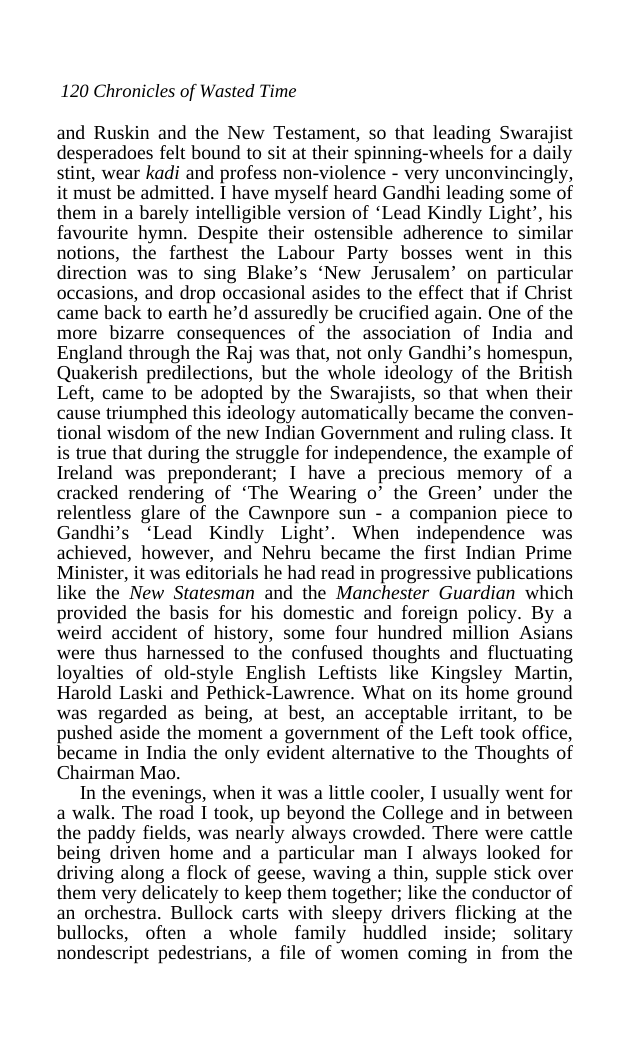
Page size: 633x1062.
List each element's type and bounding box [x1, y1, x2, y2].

text [57, 784, 573, 964]
text [57, 124, 573, 784]
